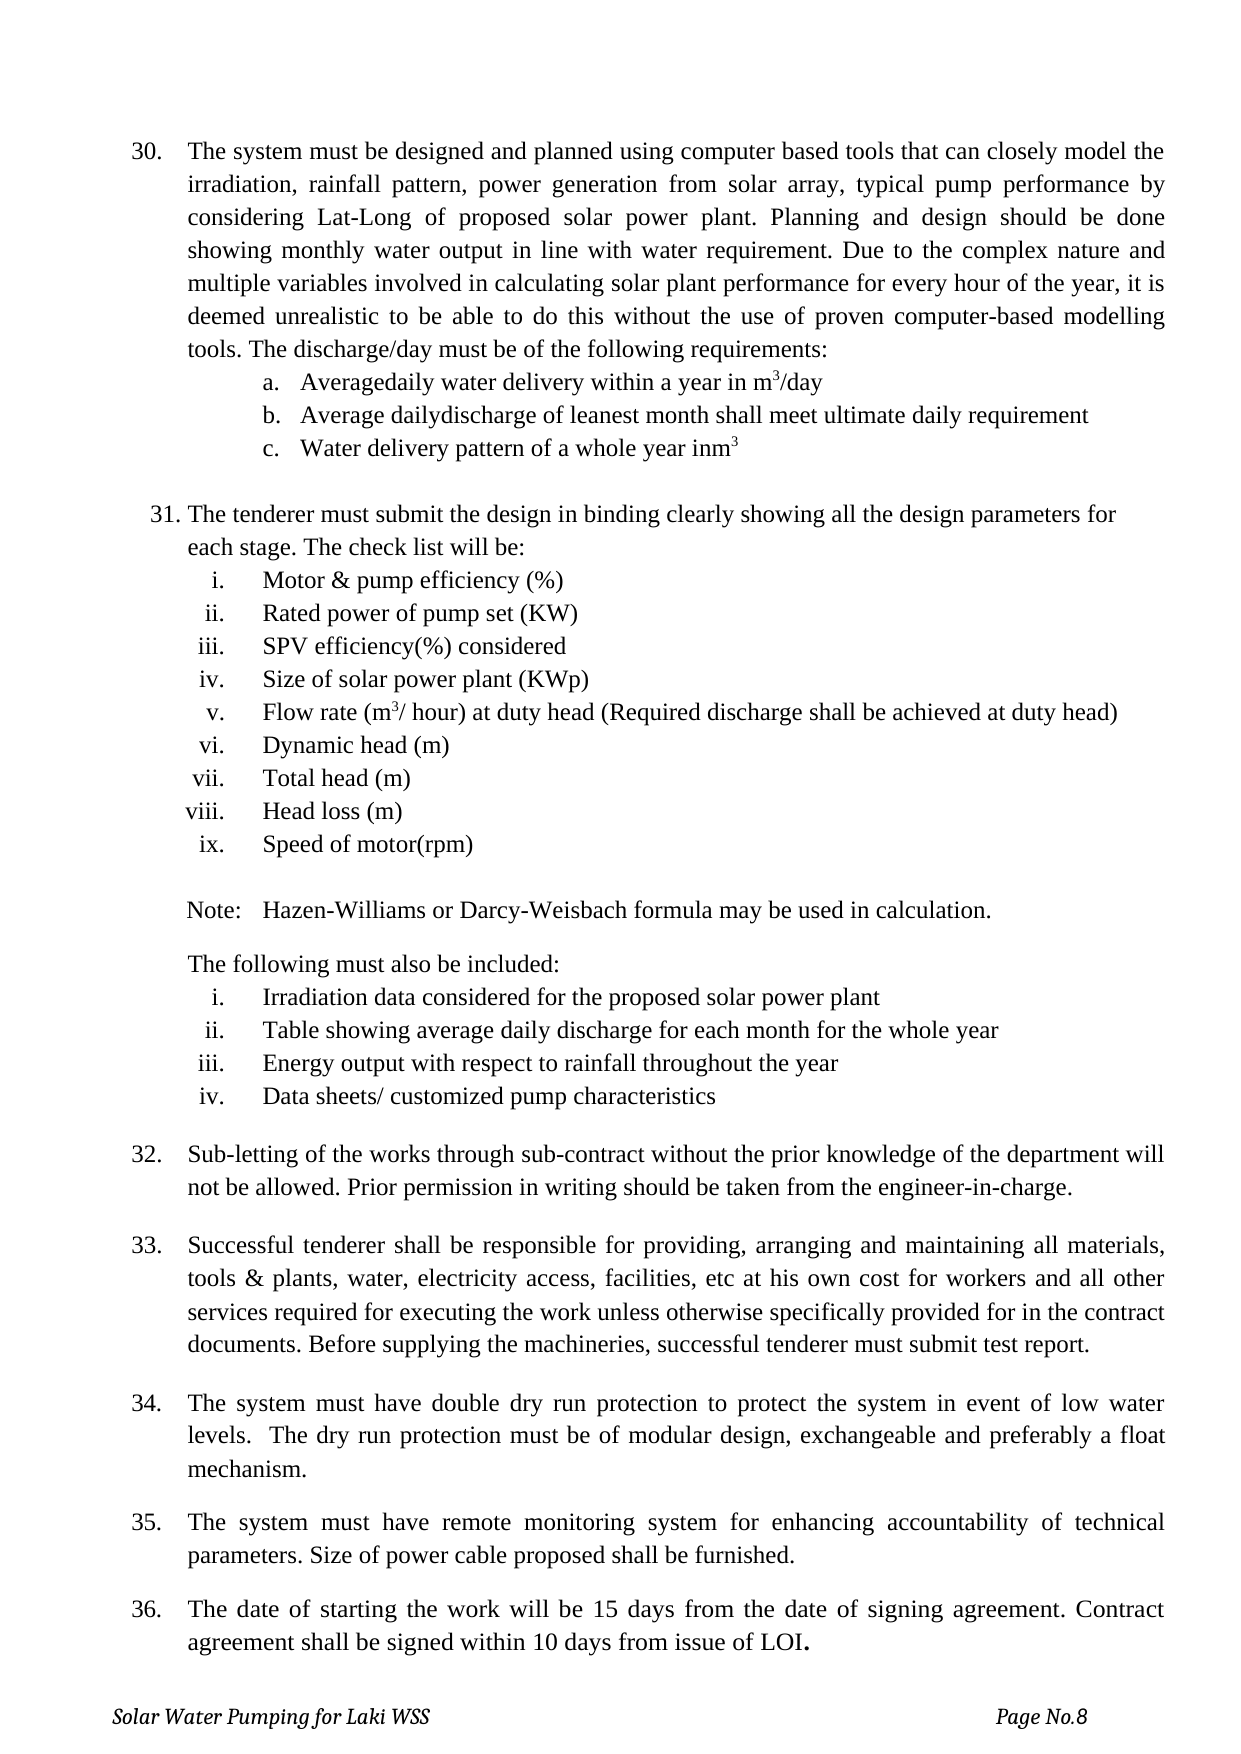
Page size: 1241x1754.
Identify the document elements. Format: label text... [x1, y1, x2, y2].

list Irradiation data considered for the proposed solar power plant [225, 982, 1166, 1011]
text The following must also be included: [112, 949, 1166, 978]
list Successful tenderer shall be responsible for providing, arranging and maintaining all materials, tools & plants, water, electricity access, facilities, etc at his own cost for workers and all other services required for executing the work unless otherwise specifically provided for in the contract documents. Before supplying the machineries, successful tenderer must submit test report. [131, 1231, 1166, 1358]
list Head loss (m) [225, 796, 1166, 825]
list The date of starting the work will be 15 days from the date of signing agreement. Contract agreement shall be signed within 10 days from issue of LOI. [131, 1594, 1166, 1656]
list Sub-letting of the works through sub-contract without the prior knowledge of the department will not be allowed. Prior permission in writing should be taken from the engineer-in-charge. [131, 1139, 1166, 1201]
list Average dailydischarge of leanest month shall meet ultimate daily requirement [262, 400, 1166, 429]
list Note: Hazen-Williams or Darcy-Weisbach formula may be used in calculation. [186, 896, 1166, 924]
list Flow rate (m3/ hour) at duty head (Required discharge shall be achieved at duty head) [225, 697, 1166, 726]
list Table showing average daily discharge for each month for the whole year [225, 1015, 1166, 1044]
list The system must be designed and planned using computer based tools that can closely model the irradiation, rainfall pattern, power generation from solar array, typical pump performance by considering Lat-Long of proposed solar power plant. Planning and design should be done showing monthly water output in line with water requirement. Due to the complex nature and multiple variables involved in calculating solar plant performance for every hour of the year, it is deemed unrealistic to be able to do this without the use of proven computer-based modelling tools. The discharge/day must be of the following requirements: [131, 136, 1166, 363]
list Dynamic head (m) [225, 730, 1166, 759]
list Energy output with respect to rainfall throughout the year [225, 1048, 1166, 1077]
list Water delivery pattern of a whole year inm3 [262, 433, 1166, 462]
list Total head (m) [225, 763, 1166, 792]
list Speed of motor(rpm) [225, 829, 1166, 858]
list The tenderer must submit the design in binding clearly showing all the design parameters for each stage. The check list will be: [150, 499, 1166, 561]
list SPV efficiency(%) considered [225, 631, 1166, 660]
list Rated power of pump set (KW) [225, 598, 1166, 627]
list Averagedaily water delivery within a year in m3/day [262, 367, 1166, 396]
list Motor & pump efficiency (%) [225, 565, 1166, 594]
list The system must have double dry run protection to protect the system in event of low water levels. The dry run protection must be of modular design, exchangeable and preferably a float mechanism. [131, 1388, 1166, 1482]
list The system must have remote monitoring system for enhancing accountability of technical parameters. Size of power cable proposed shall be furnished. [131, 1507, 1166, 1569]
list Size of solar power plant (KWp) [225, 664, 1166, 693]
list Data sheets/ customized pump characteristics [225, 1081, 1166, 1110]
